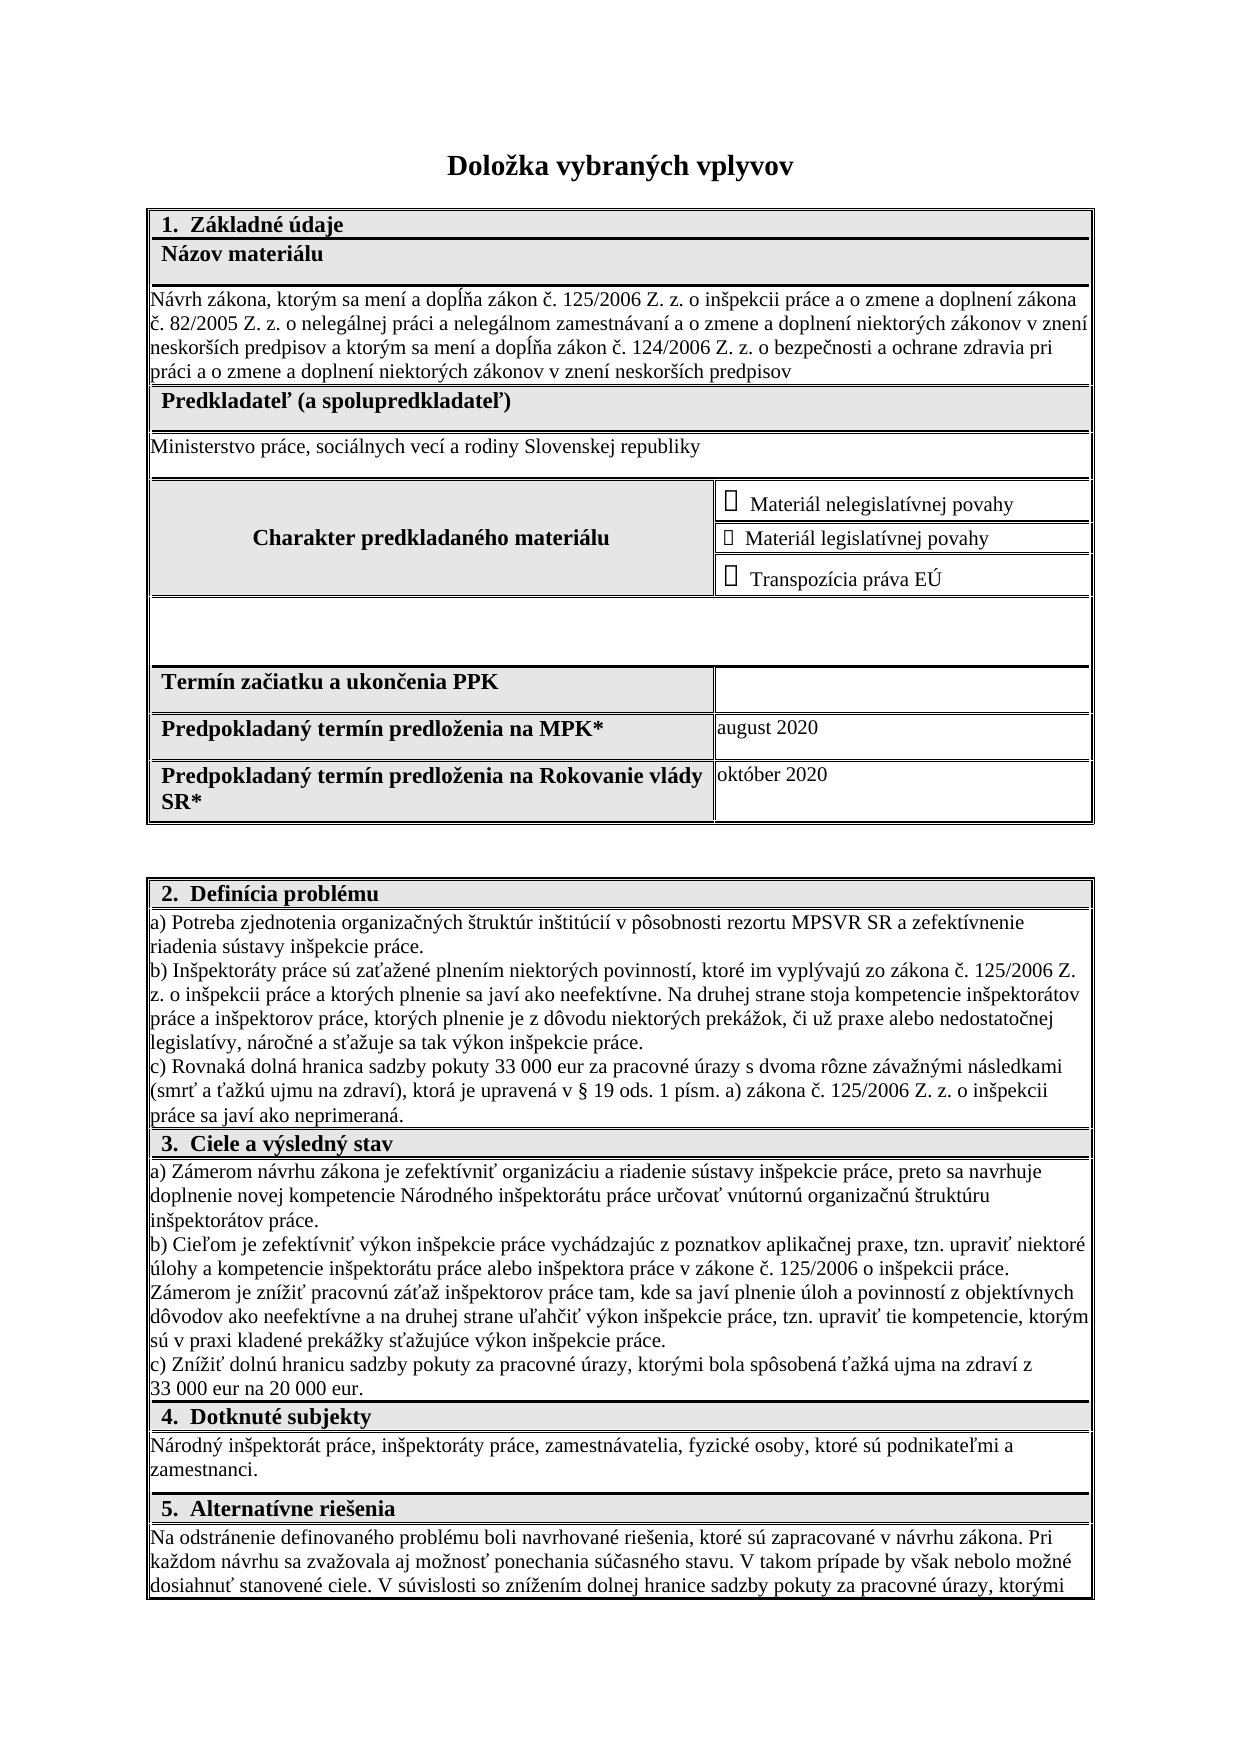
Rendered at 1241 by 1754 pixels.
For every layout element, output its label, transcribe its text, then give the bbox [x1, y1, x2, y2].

table_cell október 2020 [715, 759, 1093, 821]
table_cell Názov materiálu [150, 237, 1091, 284]
table_header 2. Definícia problému [150, 881, 1091, 907]
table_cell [148, 1522, 1093, 1597]
table_cell Predpokladaný termín predloženia na Rokovanie vlády SR* [148, 759, 714, 821]
table_cell a) Potreba zjednotenia organizačných štruktúr inštitúcií v pôsobnosti rezortu MPSVR SR a zefektívnenie riadenia sústavy inšpekcie práce. b) Inšpektoráty práce sú zaťažené plnením niektorých povinností, ktoré im vyplývajú zo zákona č. 125/2006 Z. z. o inšpekcii práce a ktorých plnenie sa javí ako neefektívne. Na druhej strane stoja kompetencie inšpektorátov práce a inšpektorov práce, ktorých plnenie je z dôvodu niektorých prekážok, či už praxe alebo nedostatočnej legislatívy, náročné a sťažuje sa tak výkon inšpekcie práce. c) Rovnaká dolná hranica sadzby pokuty 33 000 eur za pracovné úrazy s dvoma rôzne závažnými následkami (smrť a ťažkú ujmu na zdraví), ktorá je upravená v § 19 ods. 1 písm. a) zákona č. 125/2006 Z. z. o inšpekcii práce sa javí ako neprimeraná. [148, 907, 1093, 1127]
table_cell Ministerstvo práce, sociálnych vecí a rodiny Slovenskej republiky [150, 430, 1092, 477]
table_cell [148, 595, 1093, 665]
table_cell  Materiál legislatívnej povahy [716, 520, 1092, 552]
table_cell [716, 665, 1091, 712]
table_cell a) Zámerom návrhu zákona je zefektívniť organizáciu a riadenie sústavy inšpekcie práce, preto sa navrhuje doplnenie novej kompetencie Národného inšpektorátu práce určovať vnútornú organizačnú štruktúru inšpektorátov práce. b) Cieľom je zefektívniť výkon inšpekcie práce vychádzajúc z poznatkov aplikačnej praxe, tzn. upraviť niektoré úlohy a kompetencie inšpektorátu práce alebo inšpektora práce v zákone č. 125/2006 o inšpekcii práce. Zámerom je znížiť pracovnú záťaž inšpektorov práce tam, kde sa javí plnenie úloh a povinností z objektívnych dôvodov ako neefektívne a na druhej strane uľahčiť výkon inšpekcie práce, tzn. upraviť tie kompetencie, ktorým sú v praxi kladené prekážky sťažujúce výkon inšpekcie práce. c) Znížiť dolnú hranicu sadzby pokuty za pracovné úrazy, ktorými bola spôsobená ťažká ujma na zdraví z 33 000 eur na 20 000 eur. [150, 1156, 1092, 1400]
table_cell  Materiál nelegislatívnej povahy [716, 477, 1092, 520]
table_cell  Transpozícia práva EÚ [715, 552, 1093, 595]
table_cell Predkladateľ (a spolupredkladateľ) [150, 384, 1092, 430]
table_cell Národný inšpektorát práce, inšpektoráty práce, zamestnávatelia, fyzické osoby, ktoré sú podnikateľmi a zamestnanci. [150, 1430, 1092, 1492]
table_cell 3. Ciele a výsledný stav [148, 1127, 1093, 1156]
table_cell Charakter predkladaného materiálu [150, 477, 713, 595]
table_cell Návrh zákona, ktorým sa mení a dopĺňa zákon č. 125/2006 Z. z. o inšpekcii práce a o zmene a doplnení zákona č. 82/2005 Z. z. o nelegálnej práci a nelegálnom zamestnávaní a o zmene a doplnení niektorých zákonov v znení neskorších predpisov a ktorým sa mení a dopĺňa zákon č. 124/2006 Z. z. o bezpečnosti a ochrane zdravia pri práci a o zmene a doplnení niektorých zákonov v znení neskorších predpisov [150, 284, 1091, 383]
table_cell 4. Dotknuté subjekty [150, 1400, 1091, 1429]
table_cell august 2020 [715, 712, 1093, 759]
table_cell Termín začiatku a ukončenia PPK [150, 665, 713, 712]
text Doložka vybraných vplyvov [148, 148, 1093, 181]
table_cell Predpokladaný termín predloženia na MPK* [148, 712, 714, 759]
table_header 1. Základné údaje [150, 211, 1091, 237]
table_cell 5. Alternatívne riešenia [150, 1492, 1091, 1522]
